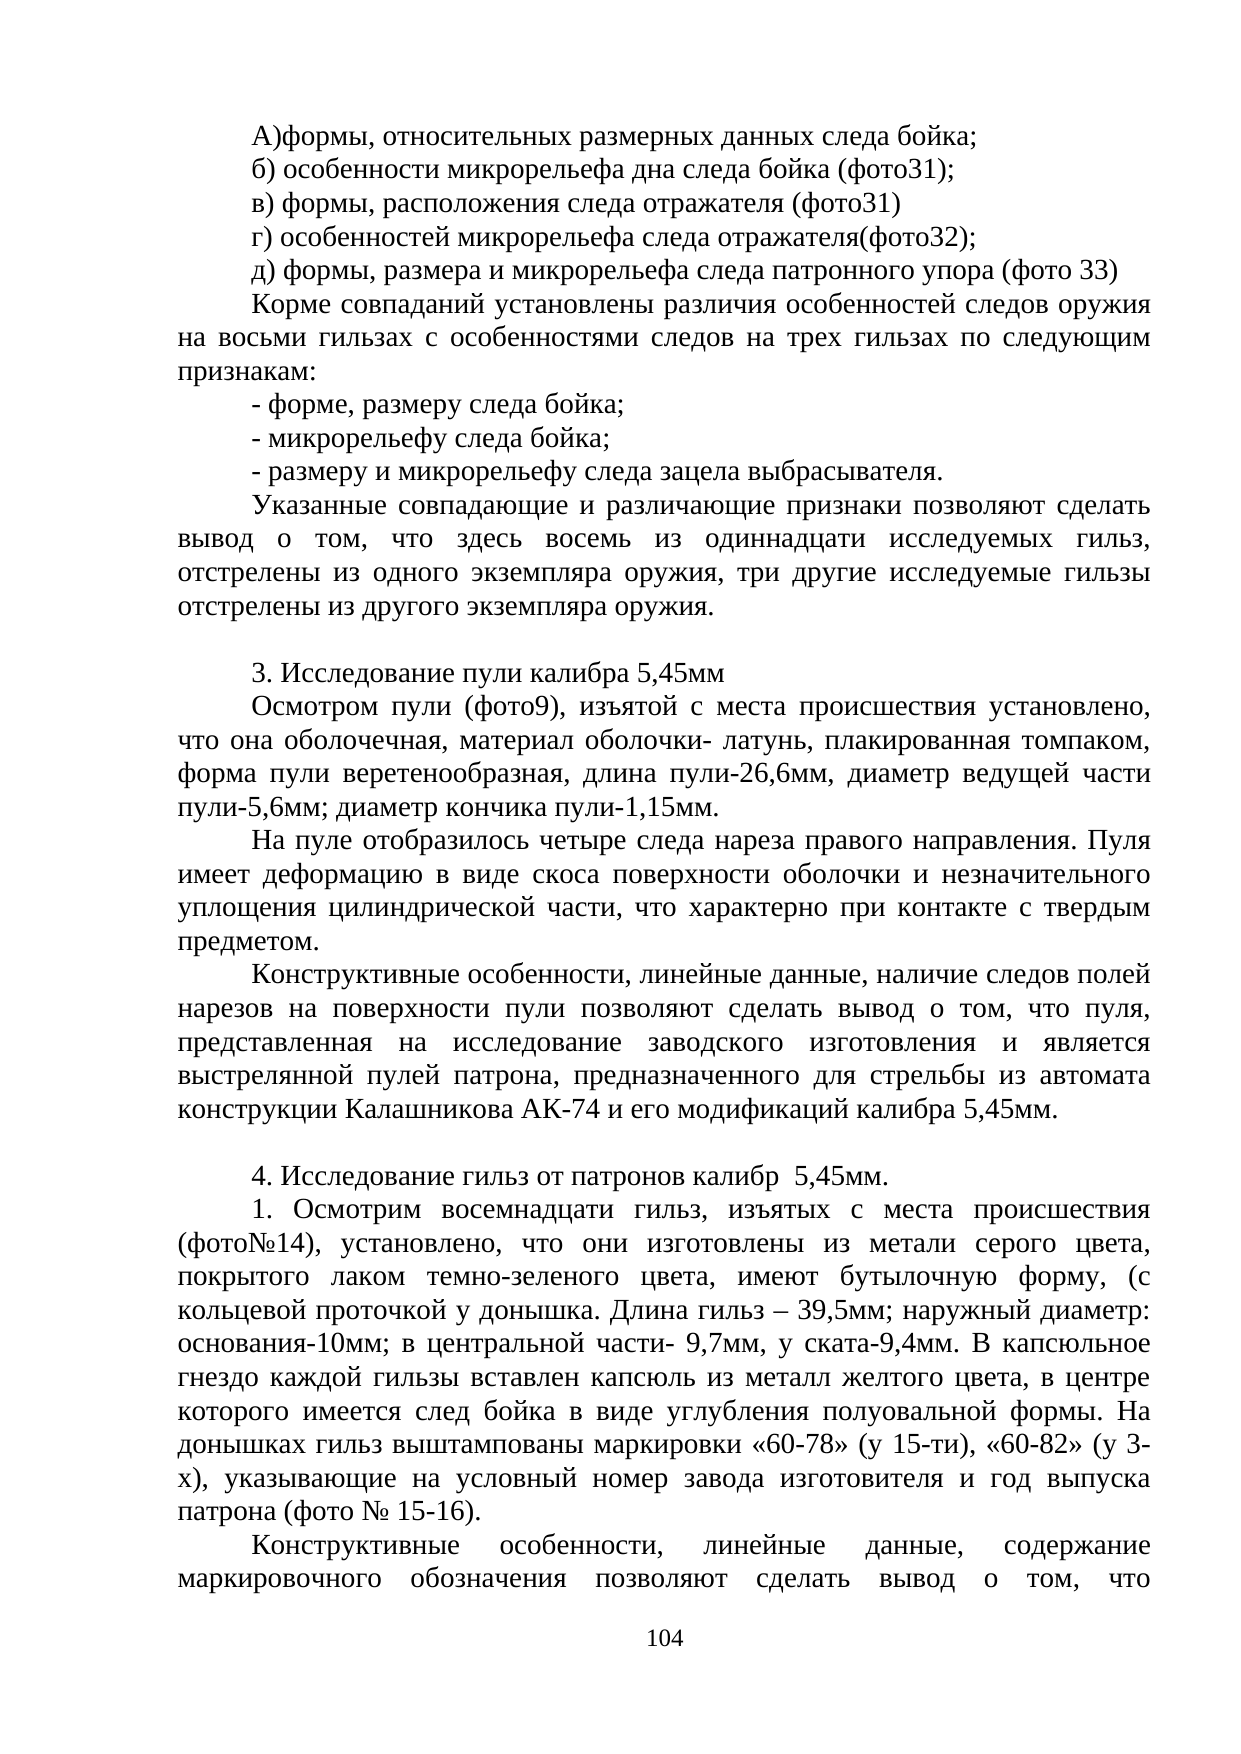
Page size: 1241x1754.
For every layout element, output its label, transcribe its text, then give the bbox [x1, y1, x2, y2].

text Корме совпаданий установлены различия особенностей следов оружия на восьми гильзах с особенностями следов на трех гильзах по следующим признакам: [177, 286, 1152, 386]
text На пуле отобразилось четыре следа нареза правого направления. Пуля имеет деформацию в виде скоса поверхности оболочки и незначительного уплощения цилиндрической части, что характерно при контакте с твердым предметом. [177, 822, 1152, 957]
text 4. Исследование гильз от патронов калибр 5,45мм. [177, 1158, 1152, 1191]
text г) особенностей микрорельефа следа отражателя(фото32); [177, 219, 1152, 252]
text д) формы, размера и микрорельефа следа патронного упора (фото 33) [177, 252, 1152, 286]
text - размеру и микрорельефу следа зацела выбрасывателя. [177, 453, 1152, 487]
text 1. Осмотрим восемнадцати гильз, изъятых с места происшествия (фото№14), установлено, что они изготовлены из метали серого цвета, покрытого лаком темно-зеленого цвета, имеют бутылочную форму, (с кольцевой проточкой у донышка. Длина гильз – 39,5мм; наружный диаметр: основания-10мм; в центральной части- 9,7мм, у ската-9,4мм. В капсюльное гнездо каждой гильзы вставлен капсюль из металл желтого цвета, в центре которого имеется след бойка в виде углубления полуовальной формы. На донышках гильз выштампованы маркировки «60-78» (у 15-ти), «60-82» (у 3-х), указывающие на условный номер завода изготовителя и год выпуска патрона (фото № 15-16). [177, 1191, 1152, 1527]
text в) формы, расположения следа отражателя (фото31) [177, 185, 1152, 219]
text - микрорельефу следа бойка; [177, 420, 1152, 453]
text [177, 1527, 1152, 1594]
text Конструктивные особенности, линейные данные, наличие следов полей нарезов на поверхности пули позволяют сделать вывод о том, что пуля, представленная на исследование заводского изготовления и является выстрелянной пулей патрона, предназначенного для стрельбы из автомата конструкции Калашникова АК-74 и его модификаций калибра 5,45мм. [177, 957, 1152, 1124]
text б) особенности микрорельефа дна следа бойка (фото31); [177, 152, 1152, 185]
text А)формы, относительных размерных данных следа бойка; [177, 118, 1152, 152]
text - форме, размеру следа бойка; [177, 386, 1152, 420]
text 3. Исследование пули калибра 5,45мм [177, 655, 1152, 688]
text Указанные совпадающие и различающие признаки позволяют сделать вывод о том, что здесь восемь из одиннадцати исследуемых гильз, отстрелены из одного экземпляра оружия, три другие исследуемые гильзы отстрелены из другого экземпляра оружия. [177, 487, 1152, 621]
text Осмотром пули (фото9), изъятой с места происшествия установлено, что она оболочечная, материал оболочки- латунь, плакированная томпаком, форма пули веретенообразная, длина пули-26,6мм, диаметр ведущей части пули-5,6мм; диаметр кончика пули-1,15мм. [177, 688, 1152, 822]
